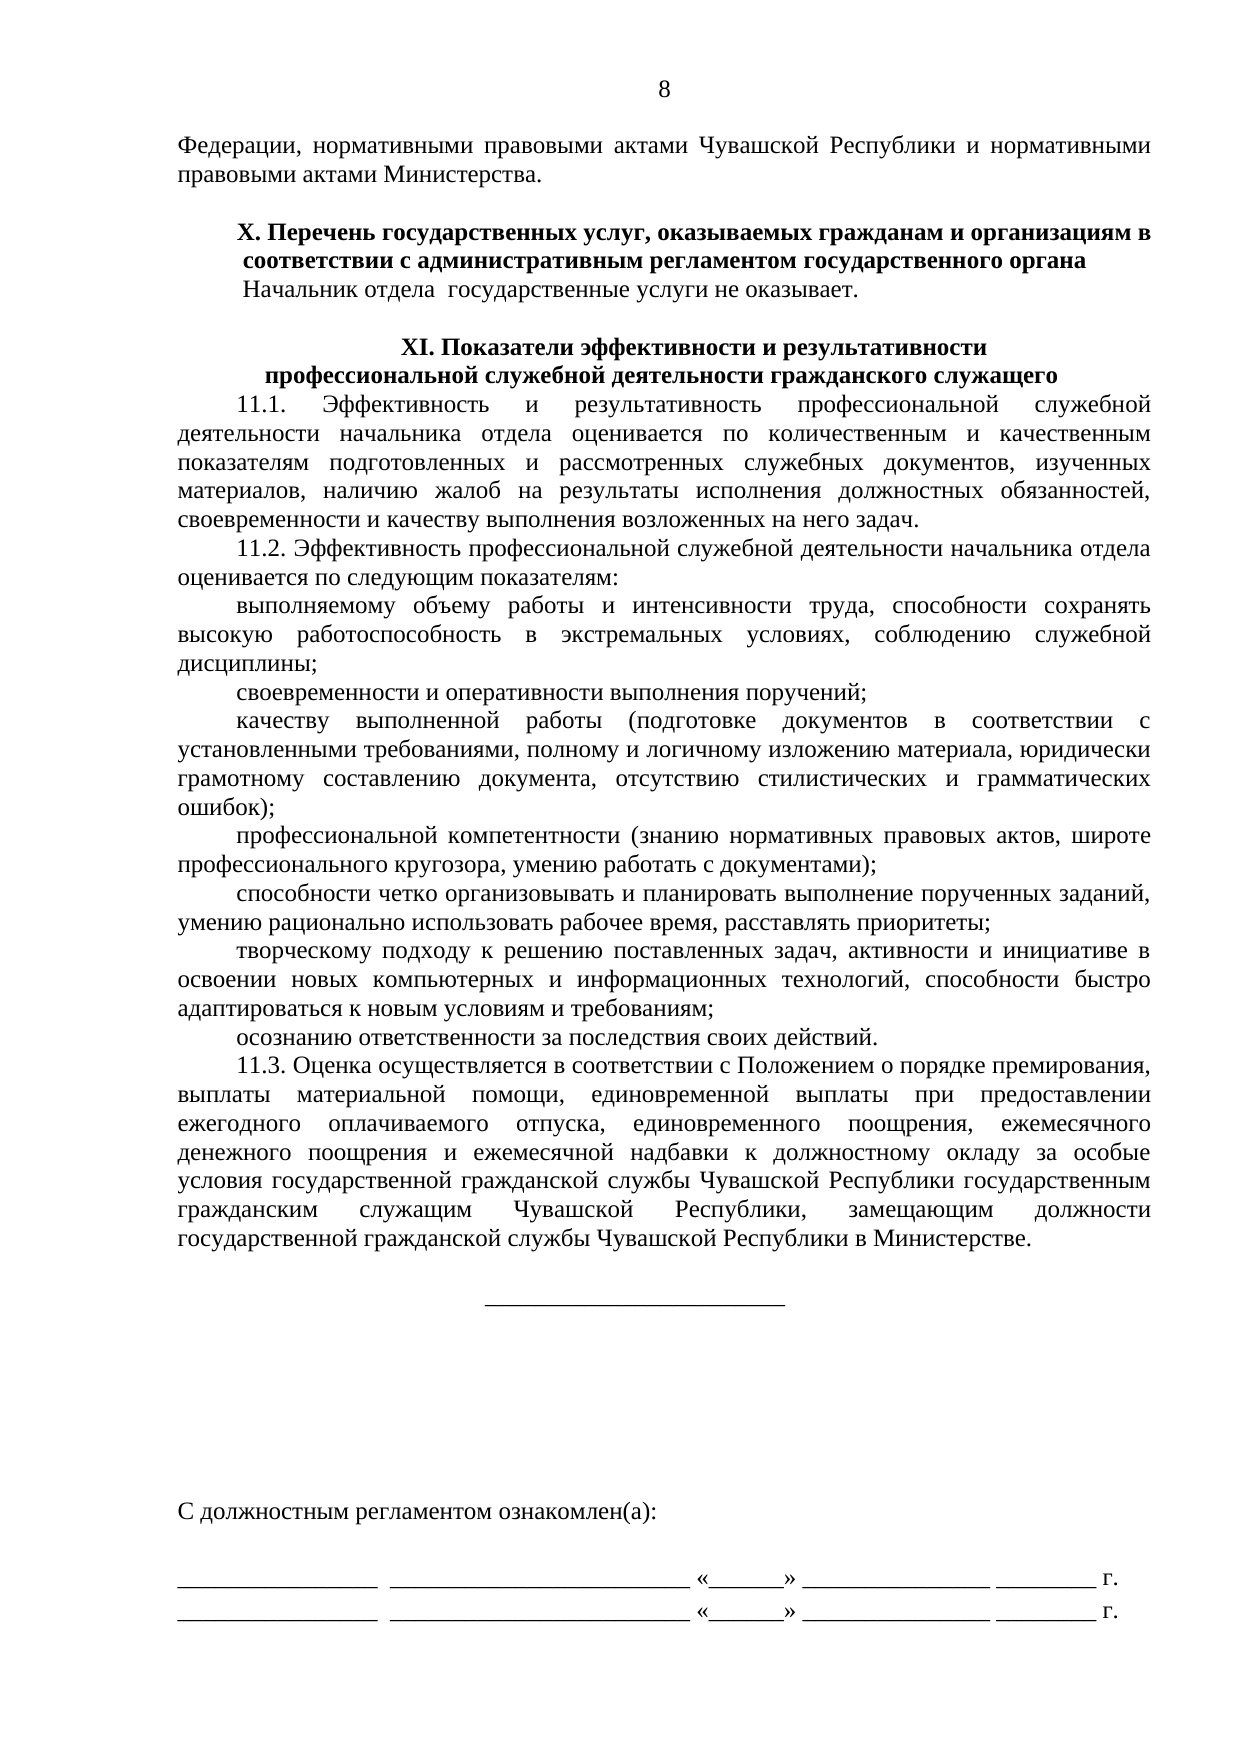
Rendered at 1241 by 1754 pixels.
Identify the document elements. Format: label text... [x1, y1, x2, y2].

text профессиональной компетентности (знанию нормативных правовых актов, широте профессионального кругозора, умению работать с документами); [177, 821, 1152, 878]
text своевременности и оперативности выполнения поручений; [177, 677, 1152, 706]
text X. Перечень государственных услуг, оказываемых гражданам и организациям в соответствии с административным регламентом государственного органа [177, 217, 1152, 274]
text XI. Показатели эффективности и результативности профессиональной служебной деятельности гражданского служащего [177, 332, 1152, 389]
text ________________________ [177, 1281, 1093, 1309]
text ________________ ________________________ «______» _______________ ________ г. [177, 1562, 1152, 1591]
text 11.2. Эффективность профессиональной служебной деятельности начальника отдела оценивается по следующим показателям: [177, 533, 1152, 591]
text выполняемому объему работы и интенсивности труда, способности сохранять высокую работоспособность в экстремальных условиях, соблюдению служебной дисциплины; [177, 591, 1152, 677]
text 11.3. Оценка осуществляется в соответствии с Положением о порядке премирования, выплаты материальной помощи, единовременной выплаты при предоставлении ежегодного оплачиваемого отпуска, единовременного поощрения, ежемесячного денежного поощрения и ежемесячной надбавки к должностному окладу за особые условия государственной гражданской службы Чувашской Республики государственным гражданским служащим Чувашской Республики, замещающим должности государственной гражданской службы Чувашской Республики в Министерстве. [177, 1051, 1152, 1252]
text качеству выполненной работы (подготовке документов в соответствии с установленными требованиями, полному и логичному изложению материала, юридически грамотному составлению документа, отсутствию стилистических и грамматических ошибок); [177, 706, 1152, 821]
text ________________ ________________________ «______» _______________ ________ г. [177, 1595, 1152, 1624]
text творческому подходу к решению поставленных задач, активности и инициативе в освоении новых компьютерных и информационных технологий, способности быстро адаптироваться к новым условиям и требованиям; [177, 936, 1152, 1022]
text осознанию ответственности за последствия своих действий. [177, 1022, 1152, 1051]
text 11.1. Эффективность и результативность профессиональной служебной деятельности начальника отдела оценивается по количественным и качественным показателям подготовленных и рассмотренных служебных документов, изученных материалов, наличию жалоб на результаты исполнения должностных обязанностей, своевременности и качеству выполнения возложенных на него задач. [177, 389, 1152, 533]
text С должностным регламентом ознакомлен(а): [177, 1496, 1152, 1525]
text способности четко организовывать и планировать выполнение порученных заданий, умению рационально использовать рабочее время, расставлять приоритеты; [177, 878, 1152, 936]
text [177, 131, 1152, 188]
text Начальник отдела государственные услуги не оказывает. [177, 274, 1152, 303]
